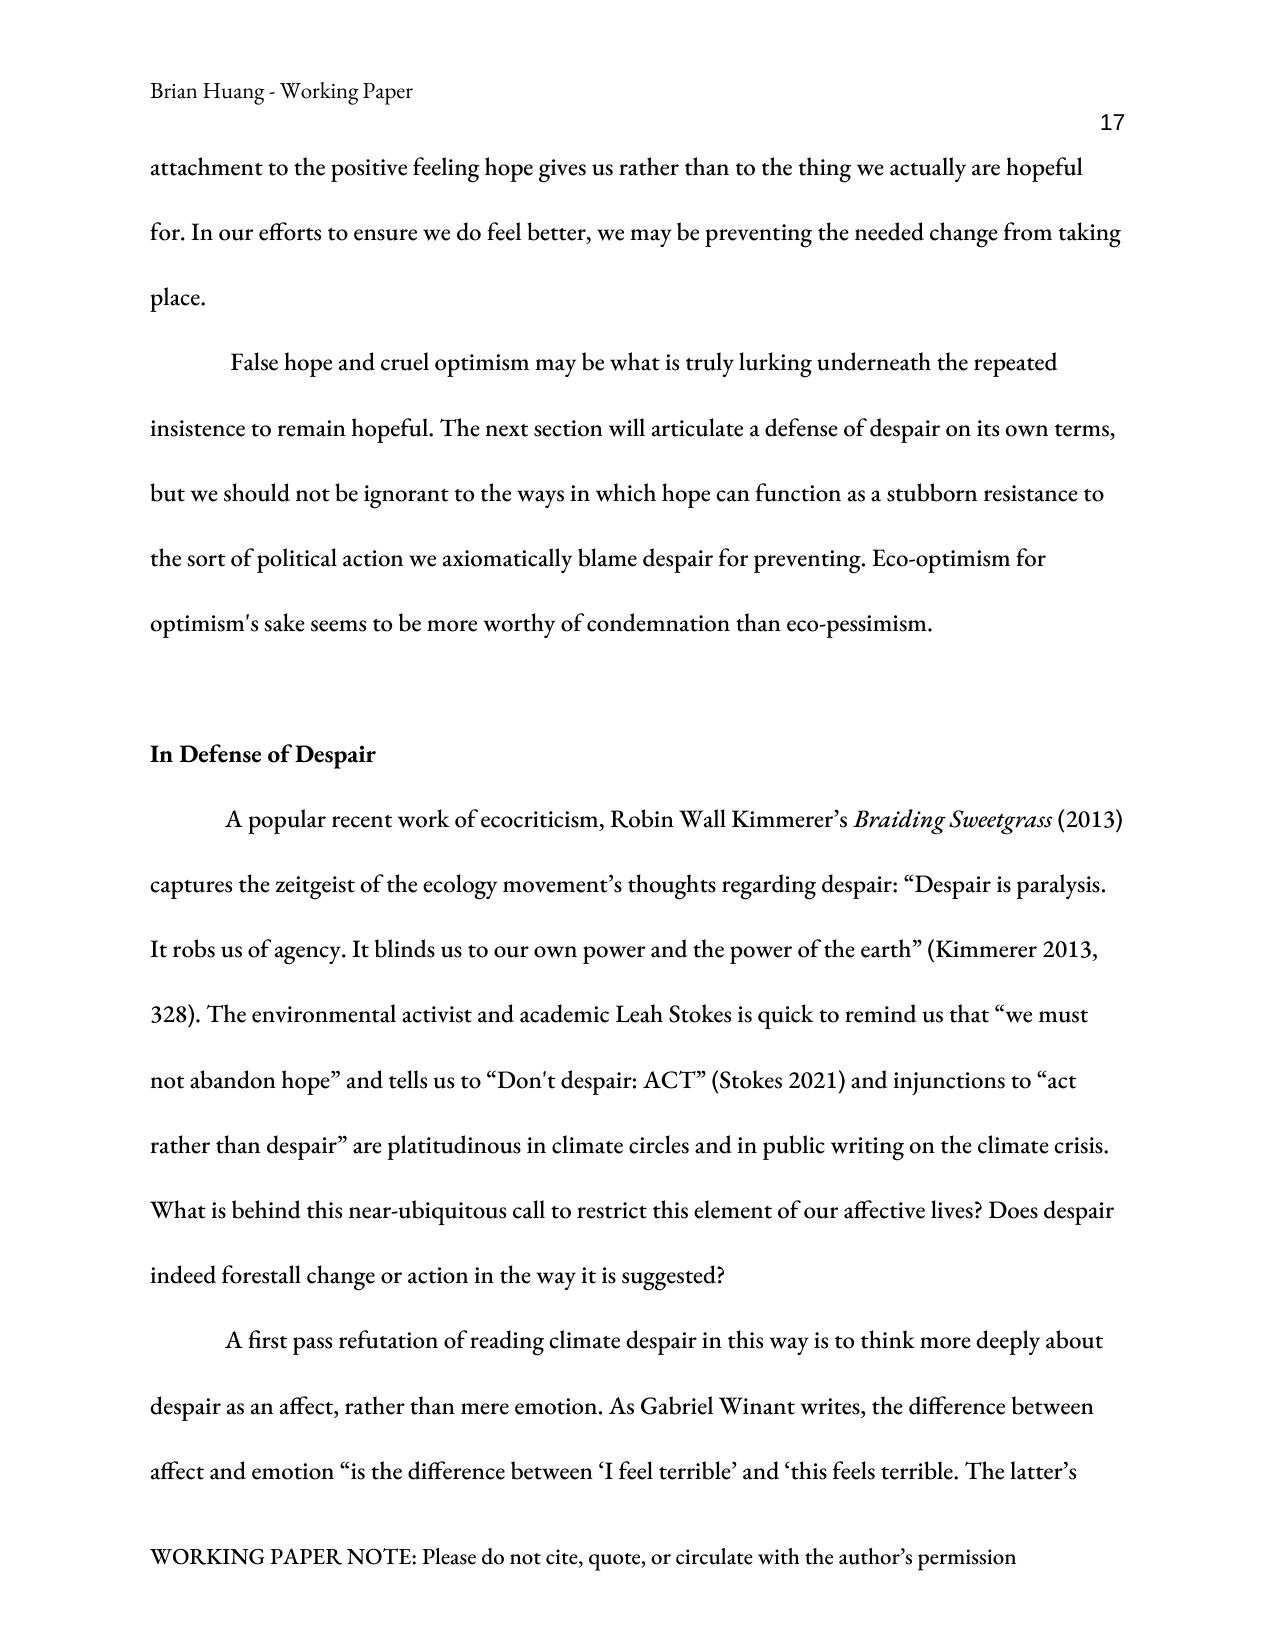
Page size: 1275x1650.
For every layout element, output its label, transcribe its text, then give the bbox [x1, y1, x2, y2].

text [150, 1324, 1125, 1487]
text False hope and cruel optimism may be what is truly lurking underneath the repeated insistence to remain hopeful. The next section will articulate a defense of despair on its own terms, but we should not be ignorant to the ways in which hope can function as a stubborn resistance to the sort of political action we axiomatically blame despair for preventing. Eco-optimism for optimism's sake seems to be more worthy of condemnation than eco-pessimism. [150, 346, 1125, 639]
text A popular recent work of ecocriticism, Robin Wall Kimmerer’s Braiding Sweetgrass (2013) captures the zeitgeist of the ecology movement’s thoughts regarding despair: “Despair is paralysis. It robs us of agency. It blinds us to our own power and the power of the earth” (Kimmerer 2013, 328). The environmental activist and academic Leah Stokes is quick to remind us that “we must not abandon hope” and tells us to “Don't despair: ACT” (Stokes 2021) and injunctions to “act rather than despair” are platitudinous in climate circles and in public writing on the climate crisis. What is behind this near-ubiquitous call to restrict this element of our affective lives? Does despair indeed forestall change or action in the way it is suggested? [150, 802, 1125, 1291]
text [150, 150, 1125, 313]
text In Defense of Despair [150, 737, 1125, 769]
